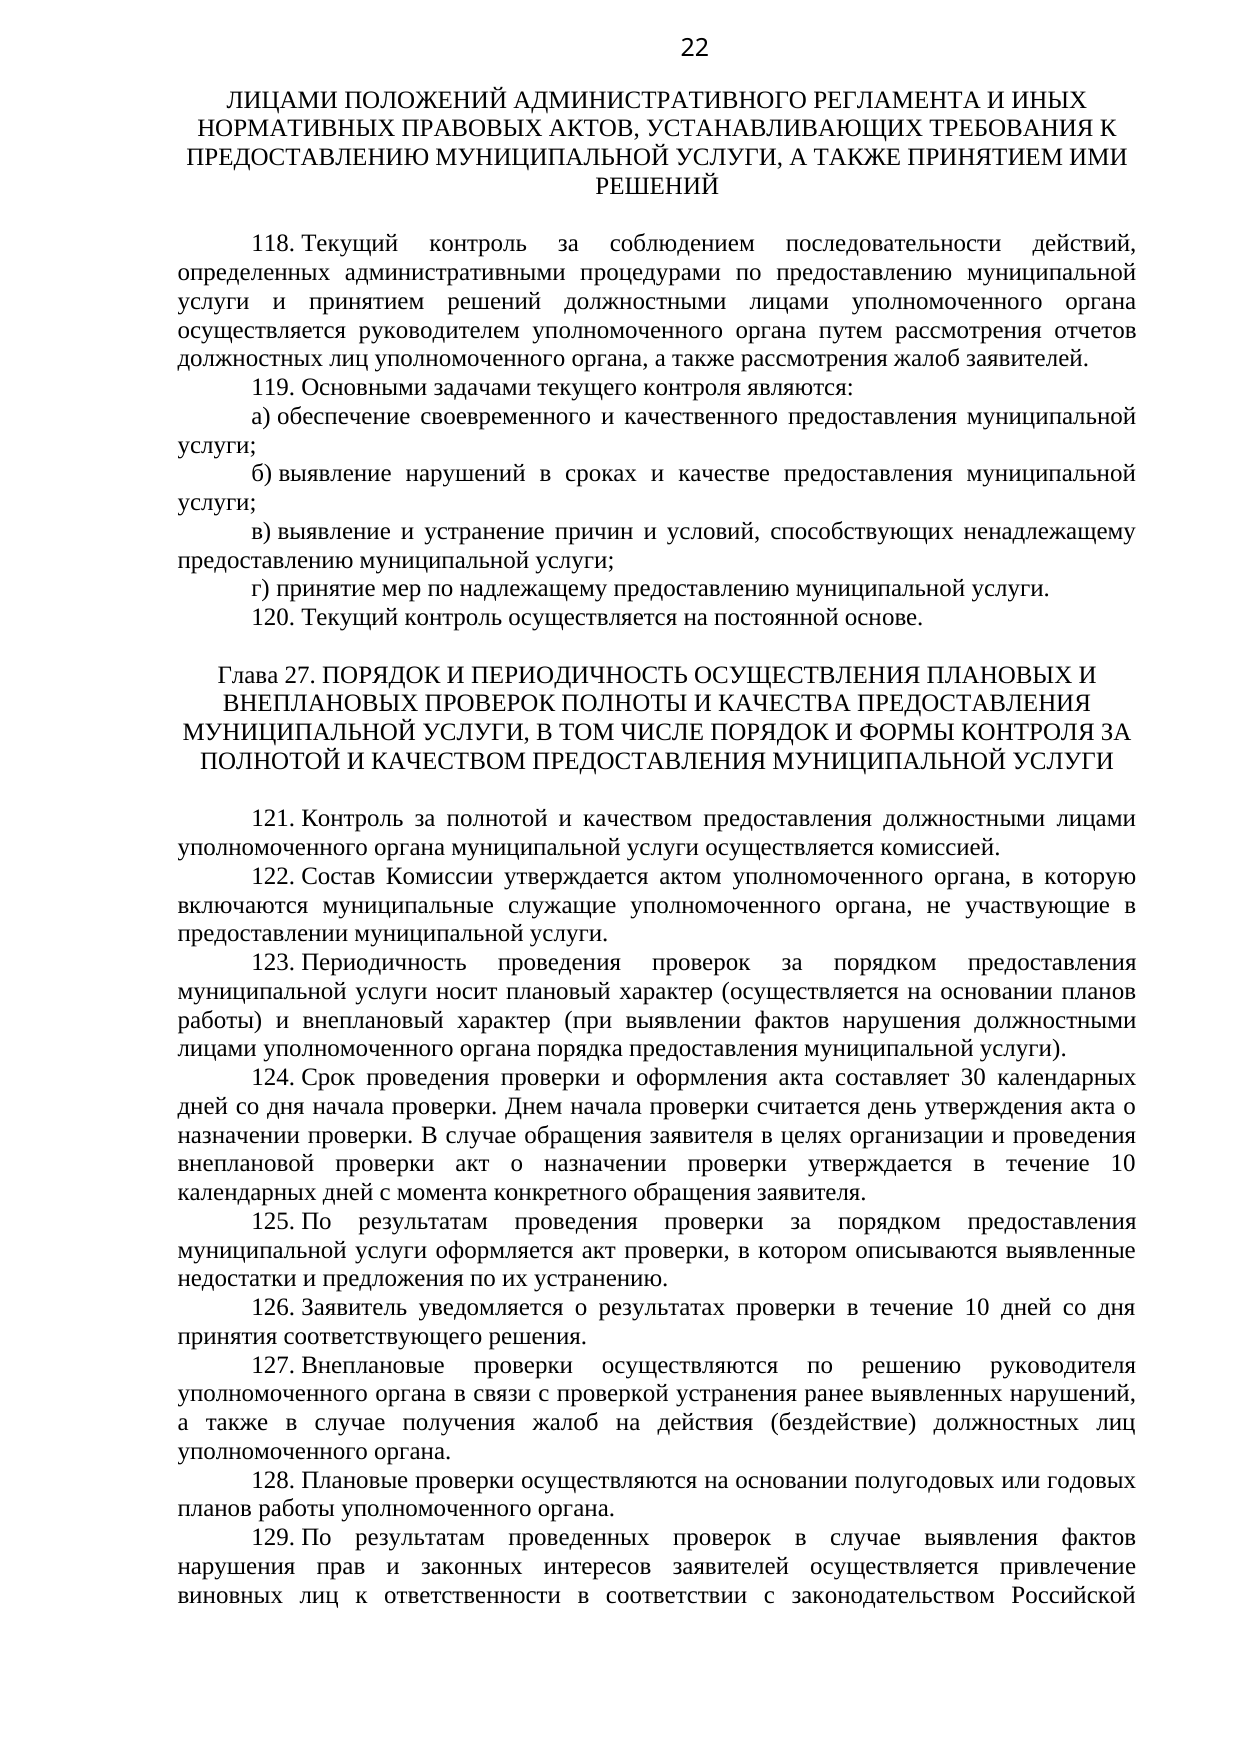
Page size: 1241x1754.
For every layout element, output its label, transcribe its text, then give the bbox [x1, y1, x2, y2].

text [177, 85, 1137, 200]
text 124. Срок проведения проверки и оформления акта составляет 30 календарных дней со дня начала проверки. Днем начала проверки считается день утверждения акта о назначении проверки. В случае обращения заявителя в целях организации и проведения внеплановой проверки акт о назначении проверки утверждается в течение 10 календарных дней с момента конкретного обращения заявителя. [177, 1062, 1137, 1206]
text Глава 27. ПОРЯДОК И ПЕРИОДИЧНОСТЬ ОСУЩЕСТВЛЕНИЯ ПЛАНОВЫХ И ВНЕПЛАНОВЫХ ПРОВЕРОК ПОЛНОТЫ И КАЧЕСТВА ПРЕДОСТАВЛЕНИЯ МУНИЦИПАЛЬНОЙ УСЛУГИ, В ТОМ ЧИСЛЕ ПОРЯДОК И ФОРМЫ КОНТРОЛЯ ЗА ПОЛНОТОЙ И КАЧЕСТВОМ ПРЕДОСТАВЛЕНИЯ МУНИЦИПАЛЬНОЙ УСЛУГИ [177, 660, 1137, 775]
text в) выявление и устранение причин и условий, способствующих ненадлежащему предоставлению муниципальной услуги; [177, 516, 1137, 573]
text 118. Текущий контроль за соблюдением последовательности действий, определенных административными процедурами по предоставлению муниципальной услуги и принятием решений должностными лицами уполномоченного органа осуществляется руководителем уполномоченного органа путем рассмотрения отчетов должностных лиц уполномоченного органа, а также рассмотрения жалоб заявителей. [177, 228, 1137, 372]
text 121. Контроль за полнотой и качеством предоставления должностными лицами уполномоченного органа муниципальной услуги осуществляется комиссией. [177, 803, 1137, 861]
text б) выявление нарушений в сроках и качестве предоставления муниципальной услуги; [177, 458, 1137, 516]
text 123. Периодичность проведения проверок за порядком предоставления муниципальной услуги носит плановый характер (осуществляется на основании планов работы) и внеплановый характер (при выявлении фактов нарушения должностными лицами уполномоченного органа порядка предоставления муниципальной услуги). [177, 947, 1137, 1062]
text 127. Внеплановые проверки осуществляются по решению руководителя уполномоченного органа в связи с проверкой устранения ранее выявленных нарушений, а также в случае получения жалоб на действия (бездействие) должностных лиц уполномоченного органа. [177, 1350, 1137, 1465]
text г) принятие мер по надлежащему предоставлению муниципальной услуги. [177, 573, 1137, 602]
text 126. Заявитель уведомляется о результатах проверки в течение 10 дней со дня принятия соответствующего решения. [177, 1292, 1137, 1350]
text 128. Плановые проверки осуществляются на основании полугодовых или годовых планов работы уполномоченного органа. [177, 1465, 1137, 1522]
text 125. По результатам проведения проверки за порядком предоставления муниципальной услуги оформляется акт проверки, в котором описываются выявленные недостатки и предложения по их устранению. [177, 1206, 1137, 1292]
text 119. Основными задачами текущего контроля являются: [177, 372, 1137, 401]
text 120. Текущий контроль осуществляется на постоянной основе. [177, 602, 1137, 631]
text 122. Состав Комиссии утверждается актом уполномоченного органа, в которую включаются муниципальные служащие уполномоченного органа, не участвующие в предоставлении муниципальной услуги. [177, 861, 1137, 947]
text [177, 1522, 1137, 1608]
text а) обеспечение своевременного и качественного предоставления муниципальной услуги; [177, 401, 1137, 458]
